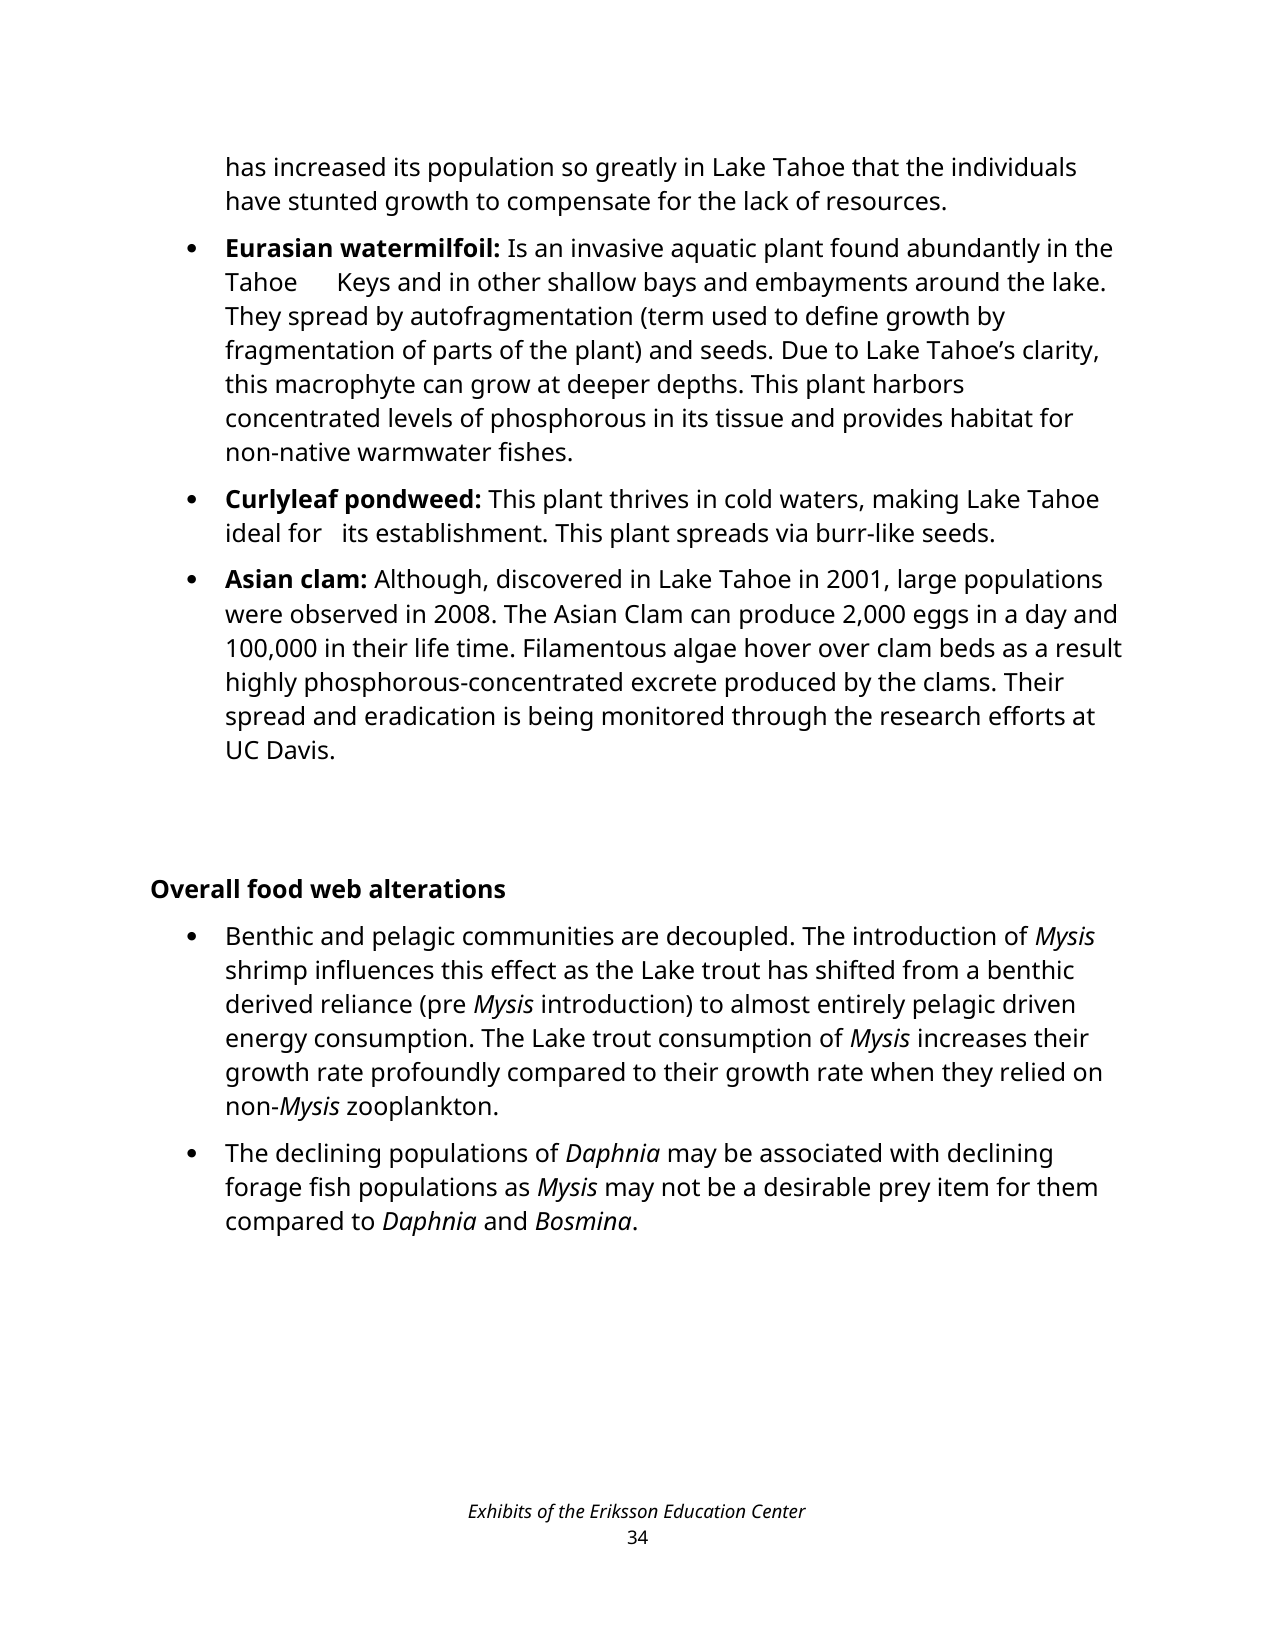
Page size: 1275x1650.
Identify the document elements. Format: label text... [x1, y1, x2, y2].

list Benthic and pelagic communities are decoupled. The introduction of Mysis shrimp influences this effect as the Lake trout has shifted from a benthic derived reliance (pre Mysis introduction) to almost entirely pelagic driven energy consumption. The Lake trout consumption of Mysis increases their growth rate profoundly compared to their growth rate when they relied on non-Mysis zooplankton. [187, 919, 1125, 1123]
list Eurasian watermilfoil: Is an invasive aquatic plant found abundantly in the Tahoe Keys and in other shallow bays and embayments around the lake. They spread by autofragmentation (term used to define growth by fragmentation of parts of the plant) and seeds. Due to Lake Tahoe’s clarity, this macrophyte can grow at deeper depths. This plant harbors concentrated levels of phosphorous in its tissue and provides habitat for non-native warmwater fishes. [187, 231, 1125, 469]
text Overall food web alterations [150, 872, 1125, 906]
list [187, 150, 1125, 218]
list Curlyleaf pondweed: This plant thrives in cold waters, making Lake Tahoe ideal for its establishment. This plant spreads via burr-like seeds. [187, 482, 1125, 550]
list The declining populations of Daphnia may be associated with declining forage fish populations as Mysis may not be a desirable prey item for them compared to Daphnia and Bosmina. [187, 1136, 1125, 1238]
list Asian clam: Although, discovered in Lake Tahoe in 2001, large populations were observed in 2008. The Asian Clam can produce 2,000 eggs in a day and 100,000 in their life time. Filamentous algae hover over clam beds as a result highly phosphorous-concentrated excrete produced by the clams. Their spread and eradication is being monitored through the research efforts at UC Davis. [187, 562, 1125, 767]
